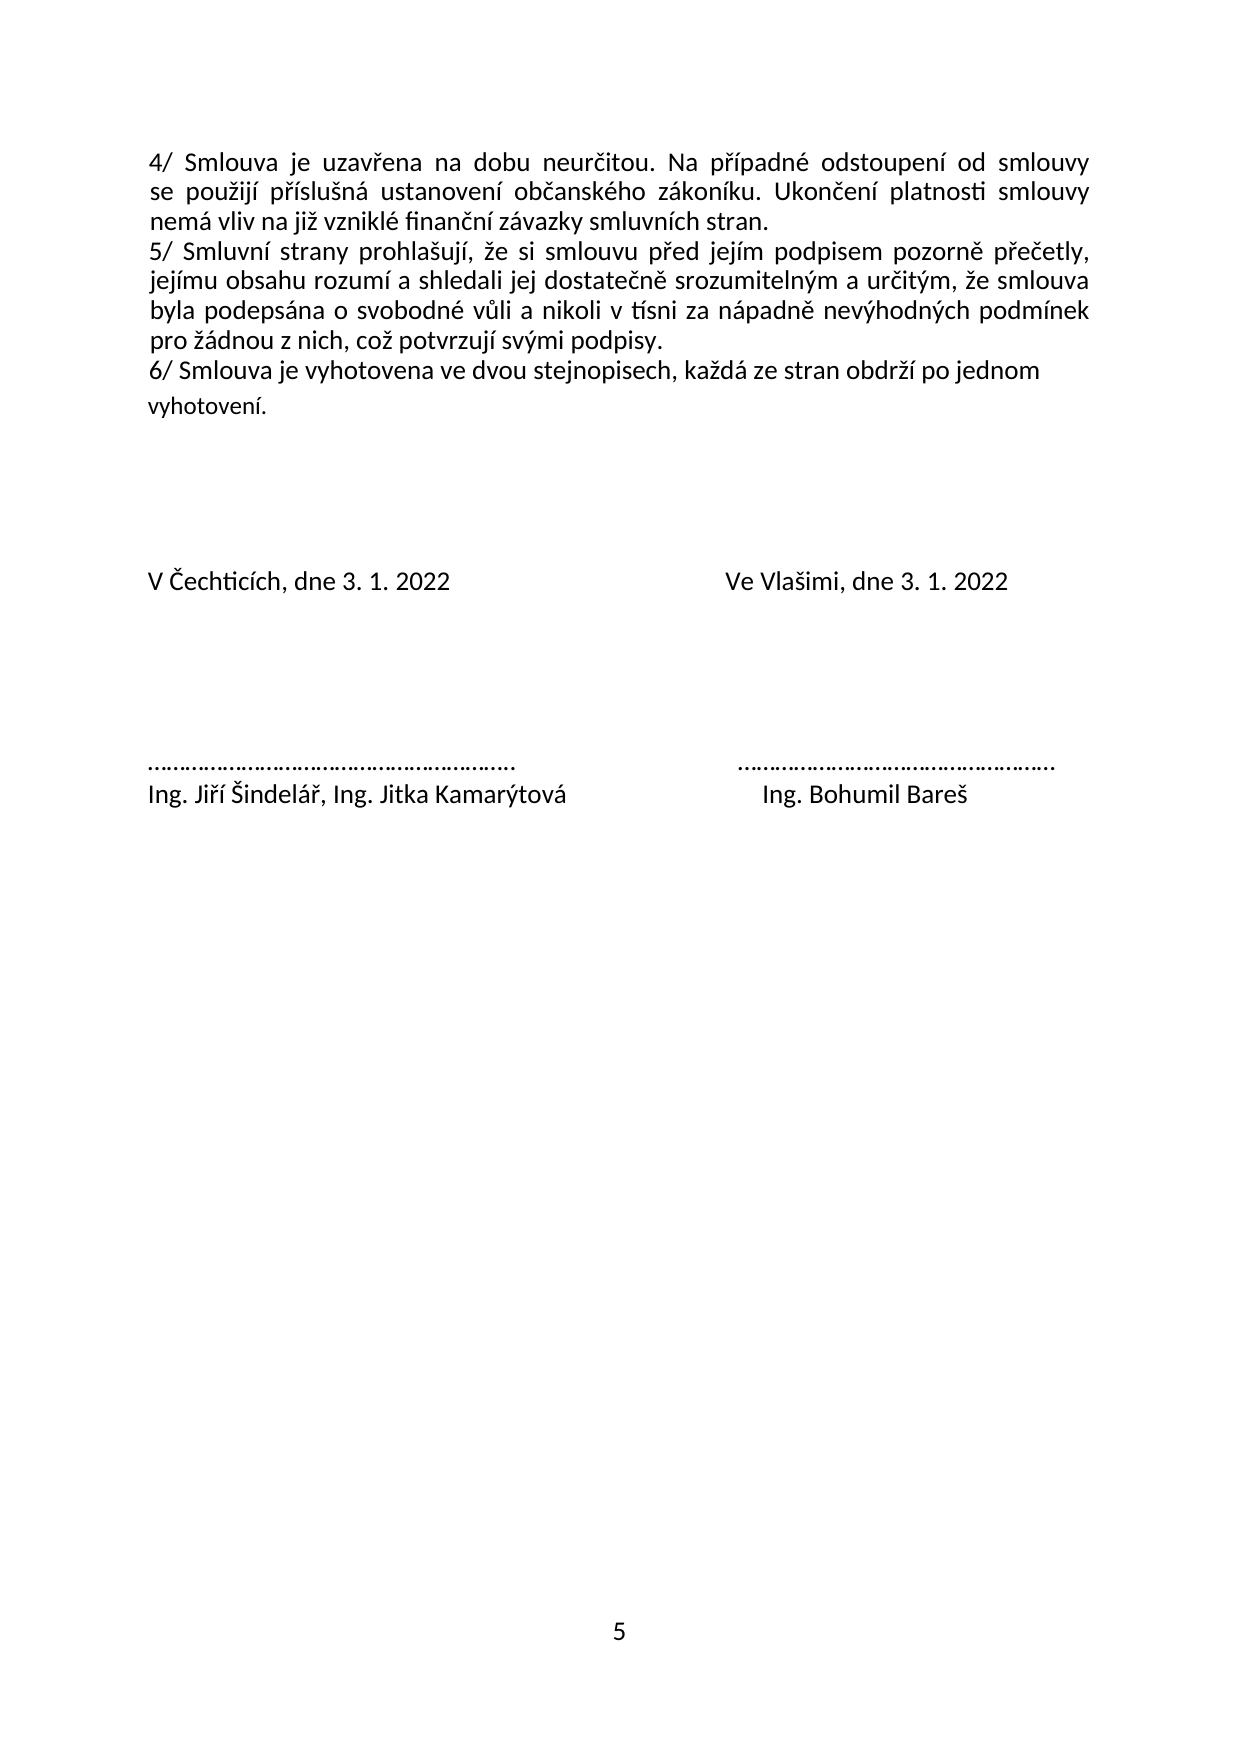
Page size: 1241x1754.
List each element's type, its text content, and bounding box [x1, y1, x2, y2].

text ………………………………………………….. …………………………………………… [148, 744, 1093, 777]
text V Čechticích, dne 3. 1. 2022 Ve Vlašimi, dne 3. 1. 2022 [148, 564, 1093, 597]
text 4/ Smlouva je uzavřena na dobu neurčitou. Na případné odstoupení od smlouvy se použijí příslušná ustanovení občanského zákoníku. Ukončení platnosti smlouvy nemá vliv na již vzniklé finanční závazky smluvních stran. [148, 148, 1091, 237]
text 6/ Smlouva je vyhotovena ve dvou stejnopisech, každá ze stran obdrží po jednom [148, 356, 1091, 386]
text Ing. Jiří Šindelář, Ing. Jitka Kamarýtová Ing. Bohumil Bareš [148, 777, 1093, 810]
text 5/ Smluvní strany prohlašují, že si smlouvu před jejím podpisem pozorně přečetly, jejímu obsahu rozumí a shledali jej dostatečně srozumitelným a určitým, že smlouva byla podepsána o svobodné vůli a nikoli v tísni za nápadně nevýhodných podmínek pro žádnou z nich, což potvrzují svými podpisy. [148, 237, 1091, 356]
text vyhotovení. [148, 391, 1093, 421]
